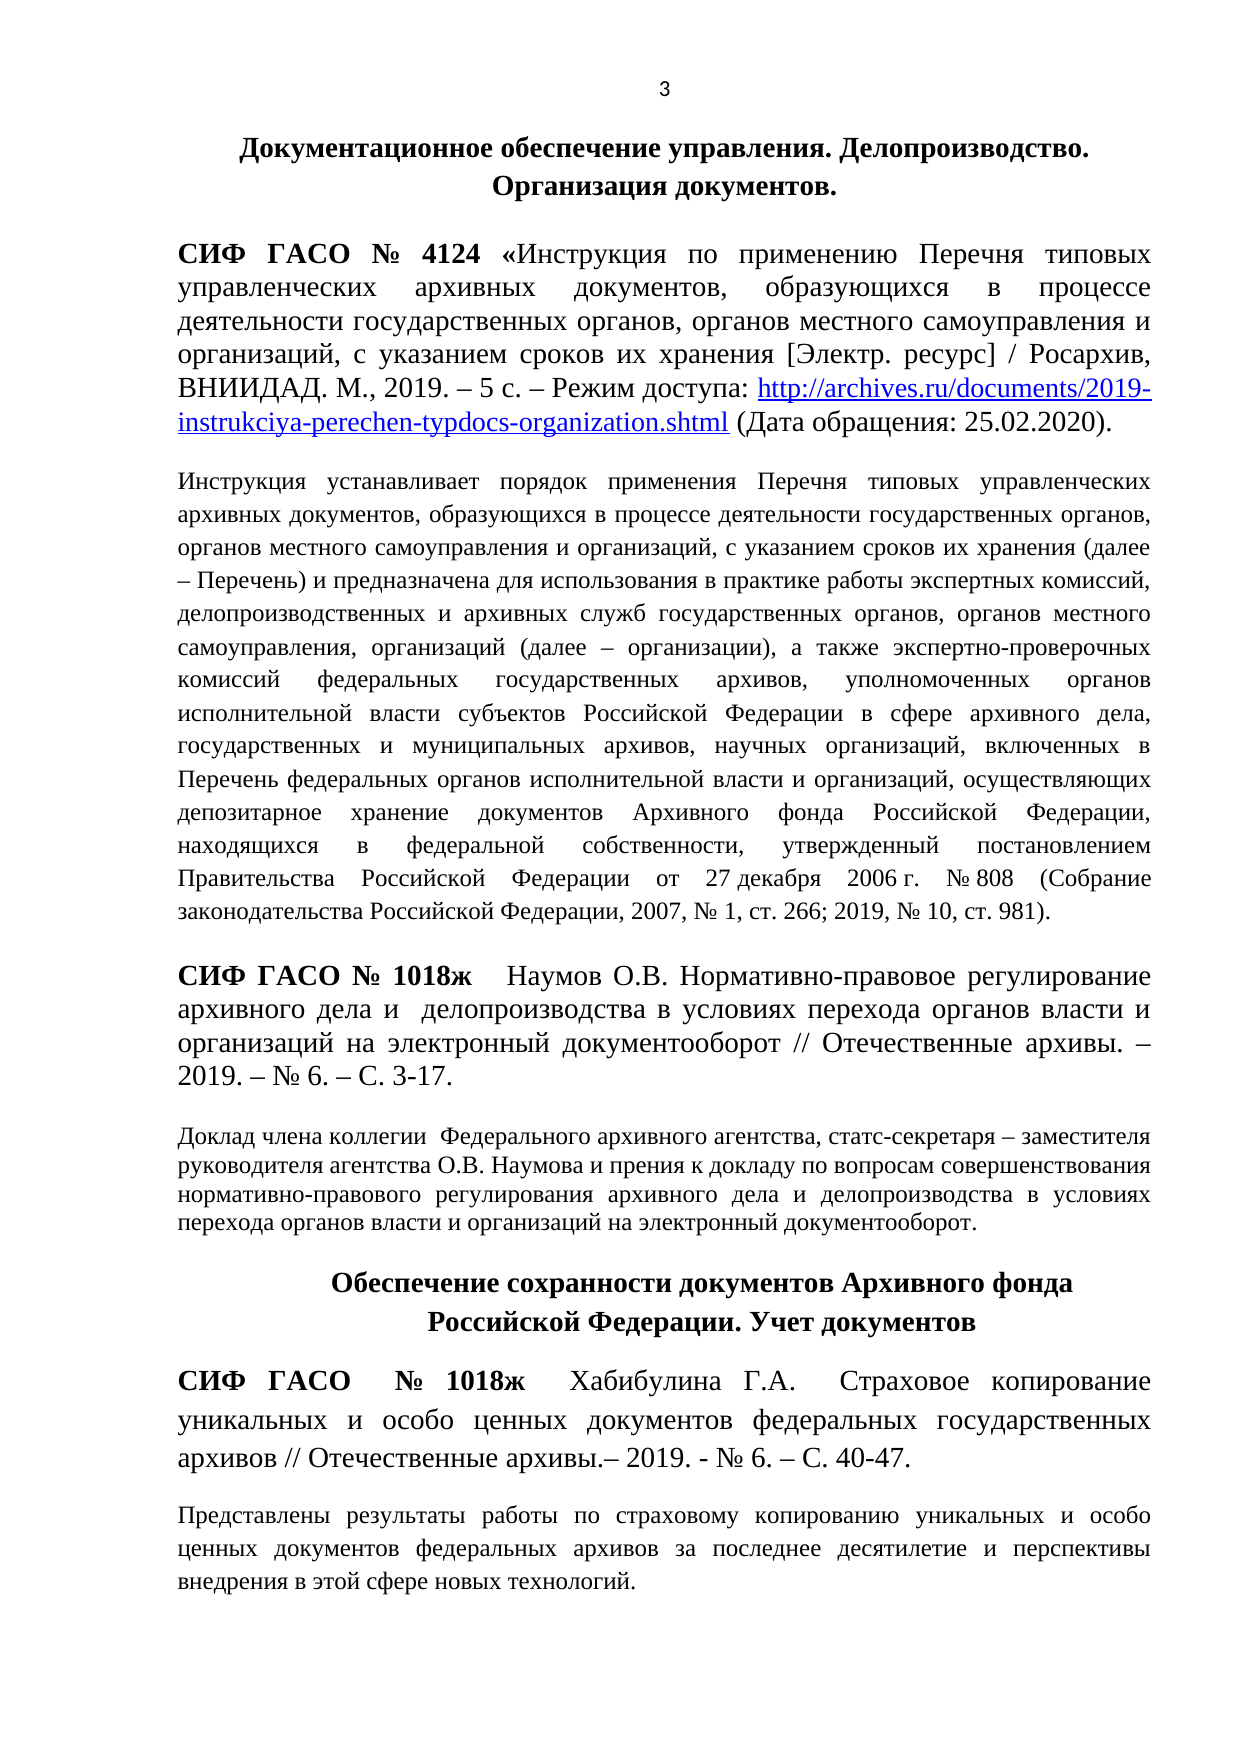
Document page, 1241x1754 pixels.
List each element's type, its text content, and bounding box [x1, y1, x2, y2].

text Представлены результаты работы по страховому копированию уникальных и особо ценных документов федеральных архивов за последнее десятилетие и перспективы внедрения в этой сфере новых технологий. [177, 1500, 1152, 1594]
subtitle Доклад члена коллегии Федерального архивного агентства, статс-секретаря – заместителя руководителя агентства О.В. Наумова и прения к докладу по вопросам совершенствования нормативно-правового регулирования архивного дела и делопроизводства в условиях перехода органов власти и организаций на электронный документооборот. [177, 1121, 1152, 1236]
subtitle СИФ ГАСО № 1018ж Наумов О.В. Нормативно-правовое регулирование архивного дела и делопроизводства в условиях перехода органов власти и организаций на электронный документооборот // Отечественные архивы. – 2019. – № 6. – С. 3-17. [177, 958, 1152, 1092]
subtitle СИФ ГАСО № 4124 «Инструкция по применению Перечня типовых управленческих архивных документов, образующихся в процессе деятельности государственных органов, органов местного самоуправления и организаций, с указанием сроков их хранения [Электр. ресурс] / Росархив, ВНИИДАД. М., 2019. – 5 с. – Режим доступа: http://archives.ru/documents/2019-instrukciya-perechen-typdocs-organization.shtml (Дата обращения: 25.02.2020). [177, 236, 1152, 437]
text СИФ ГАСО № 1018ж Хабибулина Г.А. Страховое копирование уникальных и особо ценных документов федеральных государственных архивов // Отечественные архивы.– 2019. - № 6. – С. 40-47. [177, 1363, 1152, 1474]
text Инструкция устанавливает порядок применения Перечня типовых управленческих архивных документов, образующихся в процессе деятельности государственных органов, органов местного самоуправления и организаций, с указанием сроков их хранения (далее – Перечень) и предназначена для использования в практике работы экспертных комиссий, делопроизводственных и архивных служб государственных органов, органов местного самоуправления, организаций (далее – организации), а также экспертно-проверочных комиссий федеральных государственных архивов, уполномоченных органов исполнительной власти субъектов Российской Федерации в сфере архивного дела, государственных и муниципальных архивов, научных организаций, включенных в Перечень федеральных органов исполнительной власти и организаций, осуществляющих депозитарное хранение документов Архивного фонда Российской Федерации, находящихся в федеральной собственности, утвержденный постановлением Правительства Российской Федерации от 27 декабря 2006 г. № 808 (Собрание законодательства Российской Федерации, 2007, № 1, ст. 266; 2019, № 10, ст. 981). [177, 466, 1152, 924]
list Обеспечение сохранности документов Архивного фонда Российской Федерации. Учет документов [252, 1265, 1152, 1337]
text Документационное обеспечение управления. Делопроизводство. Организация документов. [177, 130, 1152, 202]
